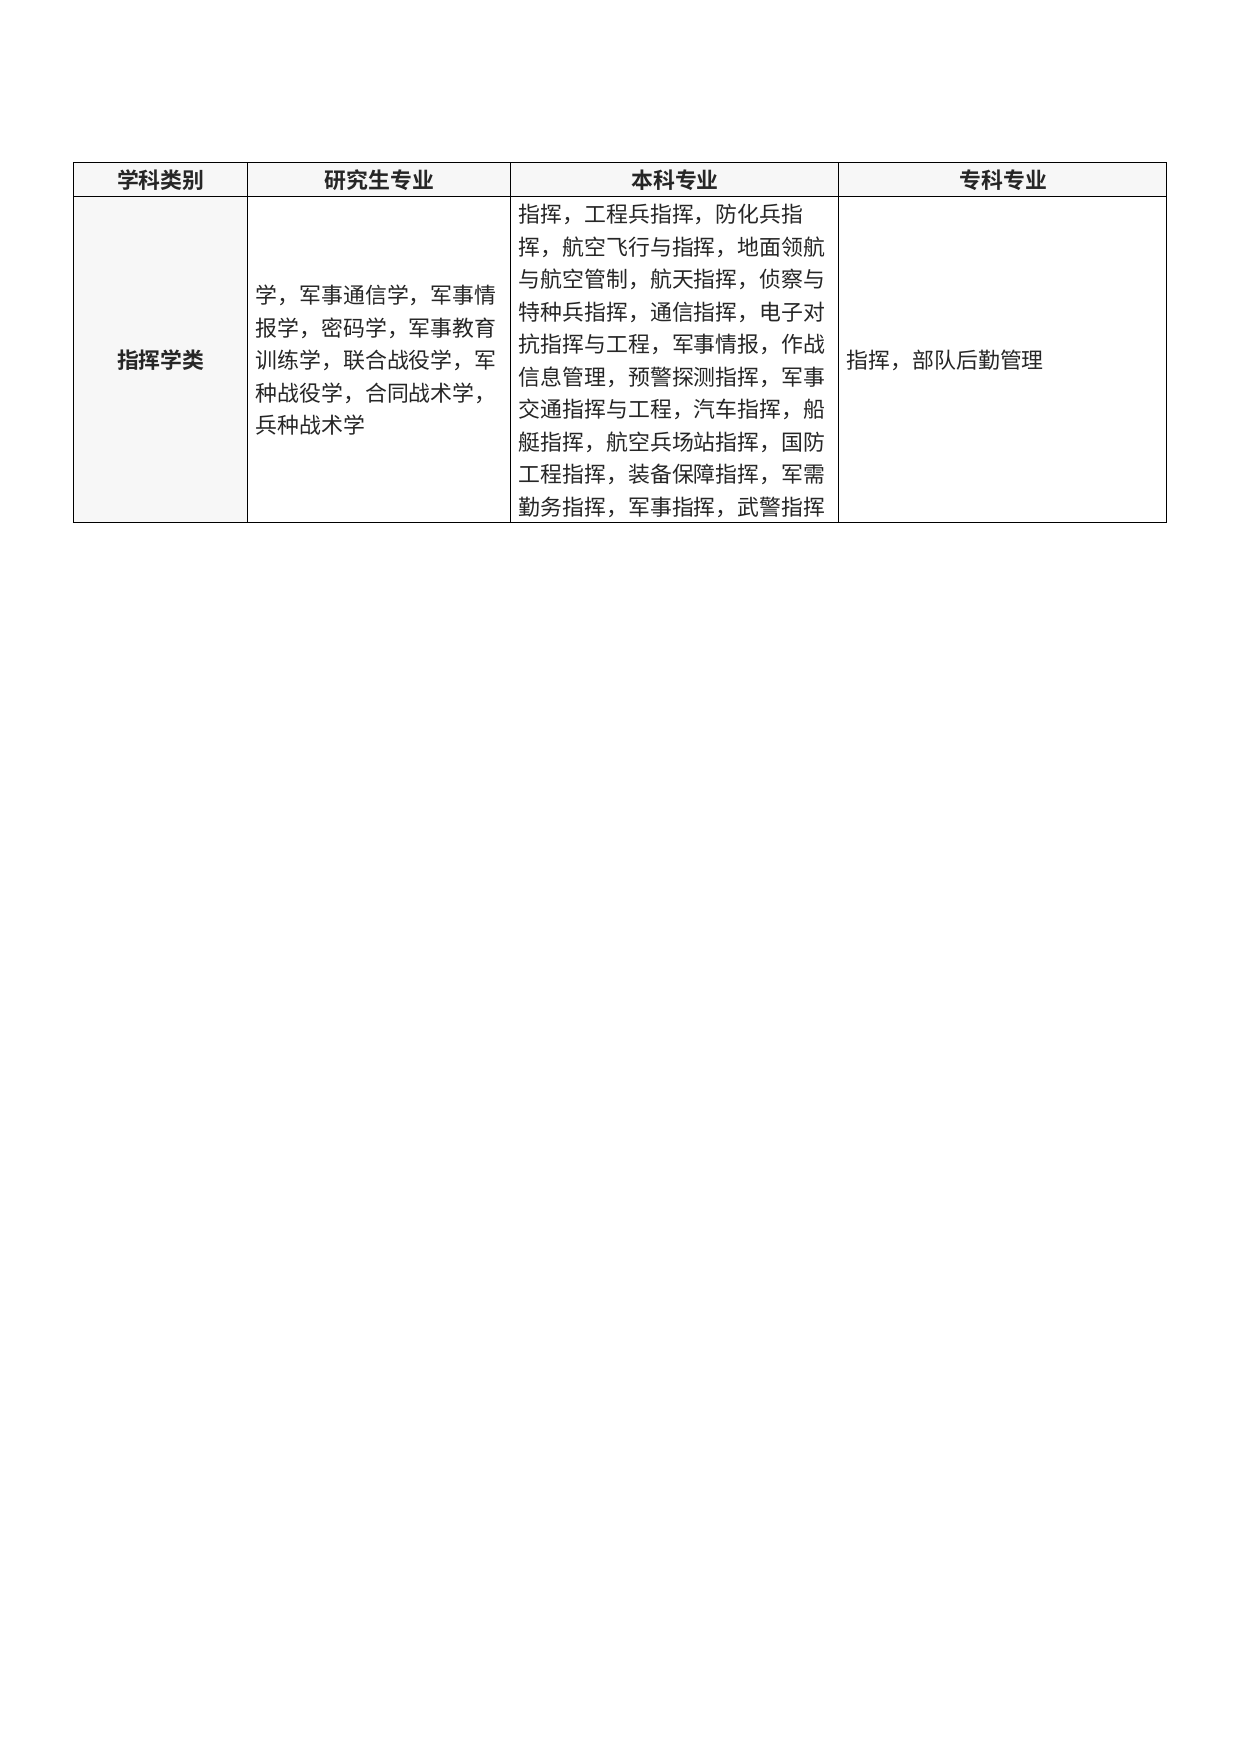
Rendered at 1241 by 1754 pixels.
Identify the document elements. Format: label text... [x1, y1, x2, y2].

table_header 本科专业 [511, 163, 838, 196]
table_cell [511, 197, 838, 522]
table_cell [248, 197, 510, 522]
table_cell （九十九）军队指挥学类 [74, 197, 247, 522]
table_header 研究生专业 [248, 163, 510, 196]
table_header 学科类别 [74, 163, 247, 196]
table_header 专科专业 [839, 163, 1166, 196]
table_cell 航空救生专业，军事指挥，武警指挥，部队后勤管理 [839, 197, 1166, 522]
